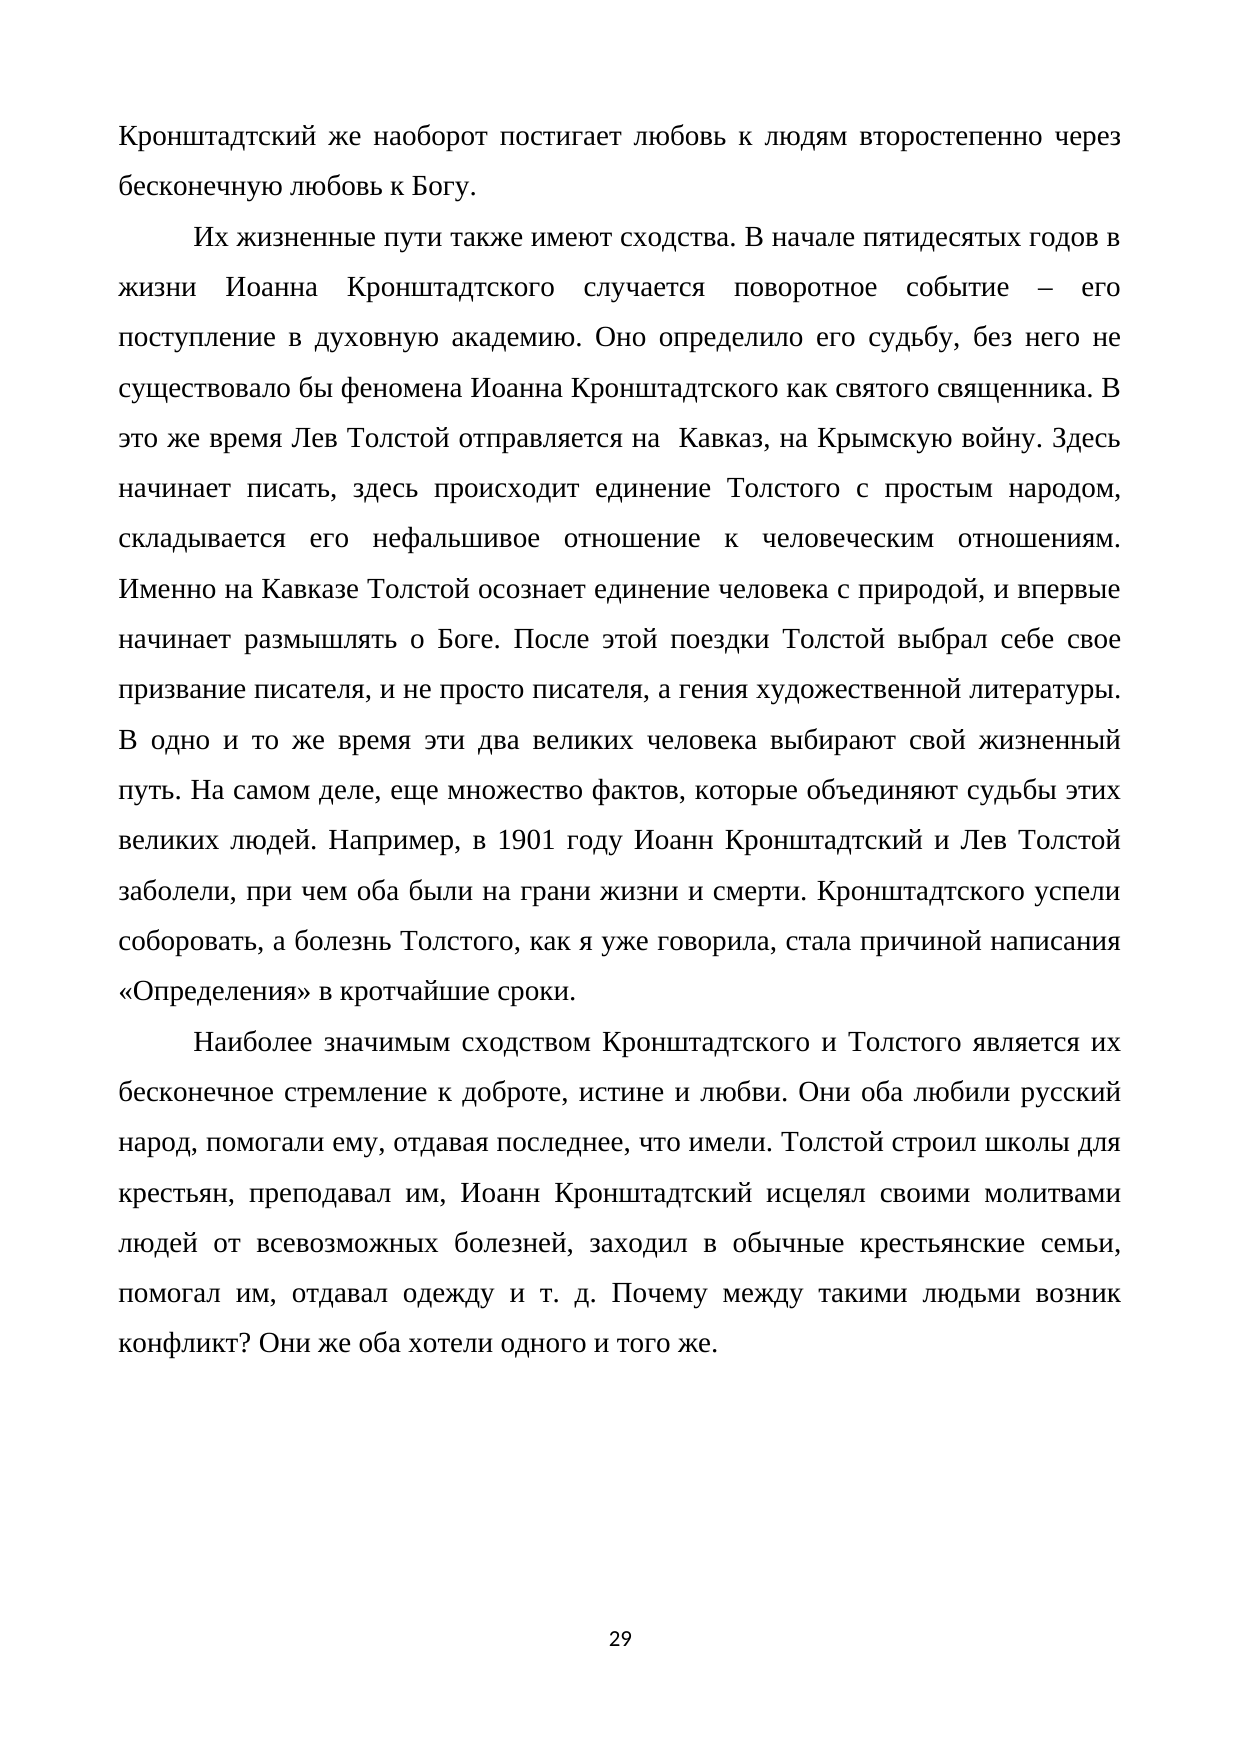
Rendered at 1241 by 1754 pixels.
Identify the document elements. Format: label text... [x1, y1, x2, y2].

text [118, 118, 1122, 202]
text Наиболее значимым сходством Кронштадтского и Толстого является их бесконечное стремление к доброте, истине и любви. Они оба любили русский народ, помогали ему, отдавая последнее, что имели. Толстой строил школы для крестьян, преподавал им, Иоанн Кронштадтский исцелял своими молитвами людей от всевозможных болезней, заходил в обычные крестьянские семьи, помогал им, отдавал одежду и т. д. Почему между такими людьми возник конфликт? Они же оба хотели одного и того же. [118, 1024, 1122, 1359]
text Их жизненные пути также имеют сходства. В начале пятидесятых годов в жизни Иоанна Кронштадтского случается поворотное событие – его поступление в духовную академию. Оно определило его судьбу, без него не существовало бы феномена Иоанна Кронштадтского как святого священника. В это же время Лев Толстой отправляется на Кавказ, на Крымскую войну. Здесь начинает писать, здесь происходит единение Толстого с простым народом, складывается его нефальшивое отношение к человеческим отношениям. Именно на Кавказе Толстой осознает единение человека с природой, и впервые начинает размышлять о Боге. После этой поездки Толстой выбрал себе свое призвание писателя, и не просто писателя, а гения художественной литературы. В одно и то же время эти два великих человека выбирают свой жизненный путь. На самом деле, еще множество фактов, которые объединяют судьбы этих великих людей. Например, в 1901 году Иоанн Кронштадтский и Лев Толстой заболели, при чем оба были на грани жизни и смерти. Кронштадтского успели соборовать, а болезнь Толстого, как я уже говорила, стала причиной написания «Определения» в кротчайшие сроки. [118, 219, 1122, 1007]
